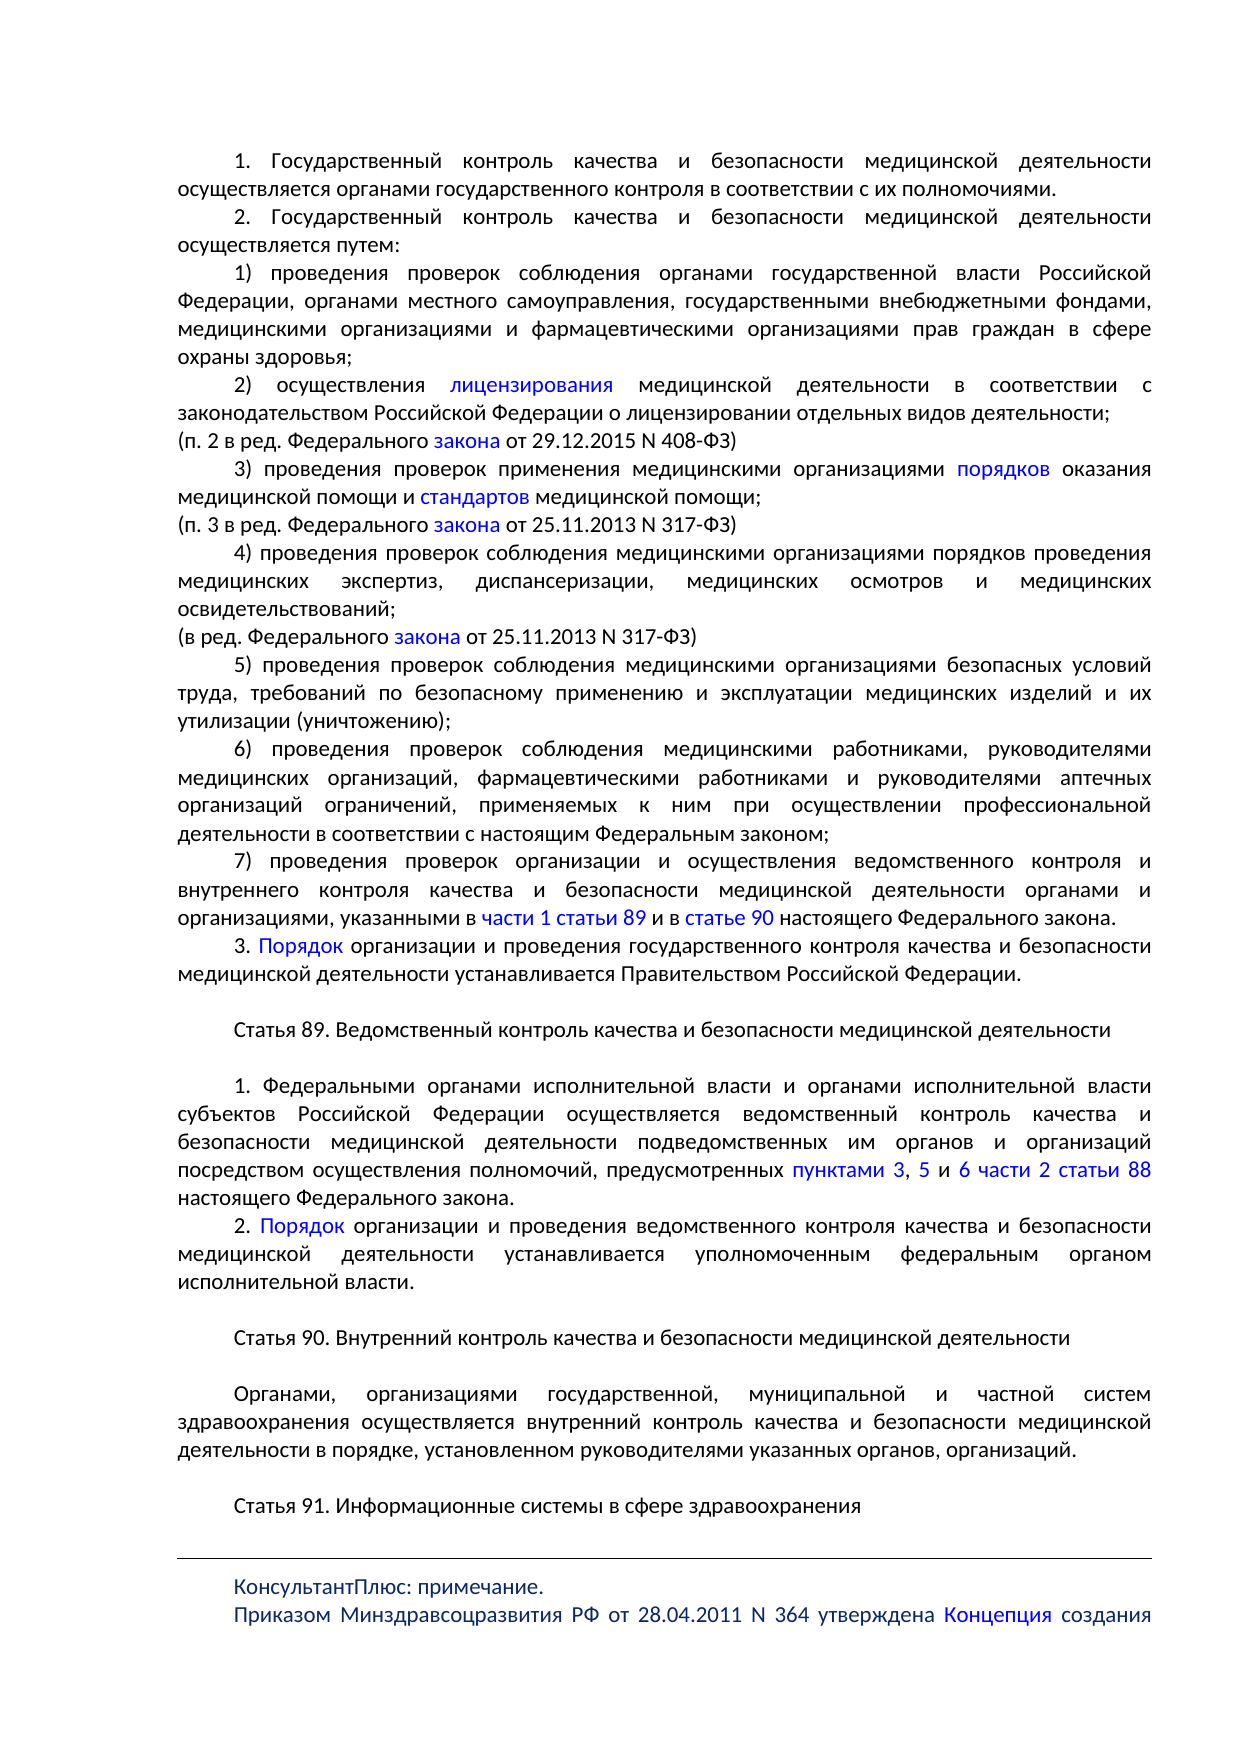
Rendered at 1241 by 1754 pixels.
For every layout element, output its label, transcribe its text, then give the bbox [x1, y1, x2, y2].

text 7) проведения проверок организации и осуществления ведомственного контроля и внутреннего контроля качества и безопасности медицинской деятельности органами и организациями, указанными в части 1 статьи 89 и в статье 90 настоящего Федерального закона. [177, 847, 1152, 931]
text 2) осуществления лицензирования медицинской деятельности в соответствии с законодательством Российской Федерации о лицензировании отдельных видов деятельности; [177, 370, 1152, 426]
text 3) проведения проверок применения медицинскими организациями порядков оказания медицинской помощи и стандартов медицинской помощи; [177, 454, 1152, 510]
text Органами, организациями государственной, муниципальной и частной систем здравоохранения осуществляется внутренний контроль качества и безопасности медицинской деятельности в порядке, установленном руководителями указанных органов, организаций. [177, 1379, 1152, 1463]
text Статья 90. Внутренний контроль качества и безопасности медицинской деятельности [177, 1323, 1152, 1351]
text 1. Федеральными органами исполнительной власти и органами исполнительной власти субъектов Российской Федерации осуществляется ведомственный контроль качества и безопасности медицинской деятельности подведомственных им органов и организаций посредством осуществления полномочий, предусмотренных пунктами 3, 5 и 6 части 2 статьи 88 настоящего Федерального закона. [177, 1071, 1152, 1211]
text 4) проведения проверок соблюдения медицинскими организациями порядков проведения медицинских экспертиз, диспансеризации, медицинских осмотров и медицинских освидетельствований; [177, 538, 1152, 622]
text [177, 1600, 1152, 1628]
text (в ред. Федерального закона от 25.11.2013 N 317-ФЗ) [177, 622, 1152, 651]
text 3. Порядок организации и проведения государственного контроля качества и безопасности медицинской деятельности устанавливается Правительством Российской Федерации. [177, 931, 1152, 987]
text 1. Государственный контроль качества и безопасности медицинской деятельности осуществляется органами государственного контроля в соответствии с их полномочиями. [177, 146, 1152, 202]
text (п. 3 в ред. Федерального закона от 25.11.2013 N 317-ФЗ) [177, 510, 1152, 538]
text Статья 89. Ведомственный контроль качества и безопасности медицинской деятельности [177, 1015, 1152, 1043]
text 5) проведения проверок соблюдения медицинскими организациями безопасных условий труда, требований по безопасному применению и эксплуатации медицинских изделий и их утилизации (уничтожению); [177, 651, 1152, 734]
text 2. Государственный контроль качества и безопасности медицинской деятельности осуществляется путем: [177, 202, 1152, 258]
text Статья 91. Информационные системы в сфере здравоохранения [177, 1491, 1152, 1519]
text 6) проведения проверок соблюдения медицинскими работниками, руководителями медицинских организаций, фармацевтическими работниками и руководителями аптечных организаций ограничений, применяемых к ним при осуществлении профессиональной деятельности в соответствии с настоящим Федеральным законом; [177, 734, 1152, 847]
text (п. 2 в ред. Федерального закона от 29.12.2015 N 408-ФЗ) [177, 426, 1152, 454]
text 2. Порядок организации и проведения ведомственного контроля качества и безопасности медицинской деятельности устанавливается уполномоченным федеральным органом исполнительной власти. [177, 1211, 1152, 1295]
text КонсультантПлюс: примечание. [177, 1572, 1152, 1600]
text 1) проведения проверок соблюдения органами государственной власти Российской Федерации, органами местного самоуправления, государственными внебюджетными фондами, медицинскими организациями и фармацевтическими организациями прав граждан в сфере охраны здоровья; [177, 258, 1152, 370]
